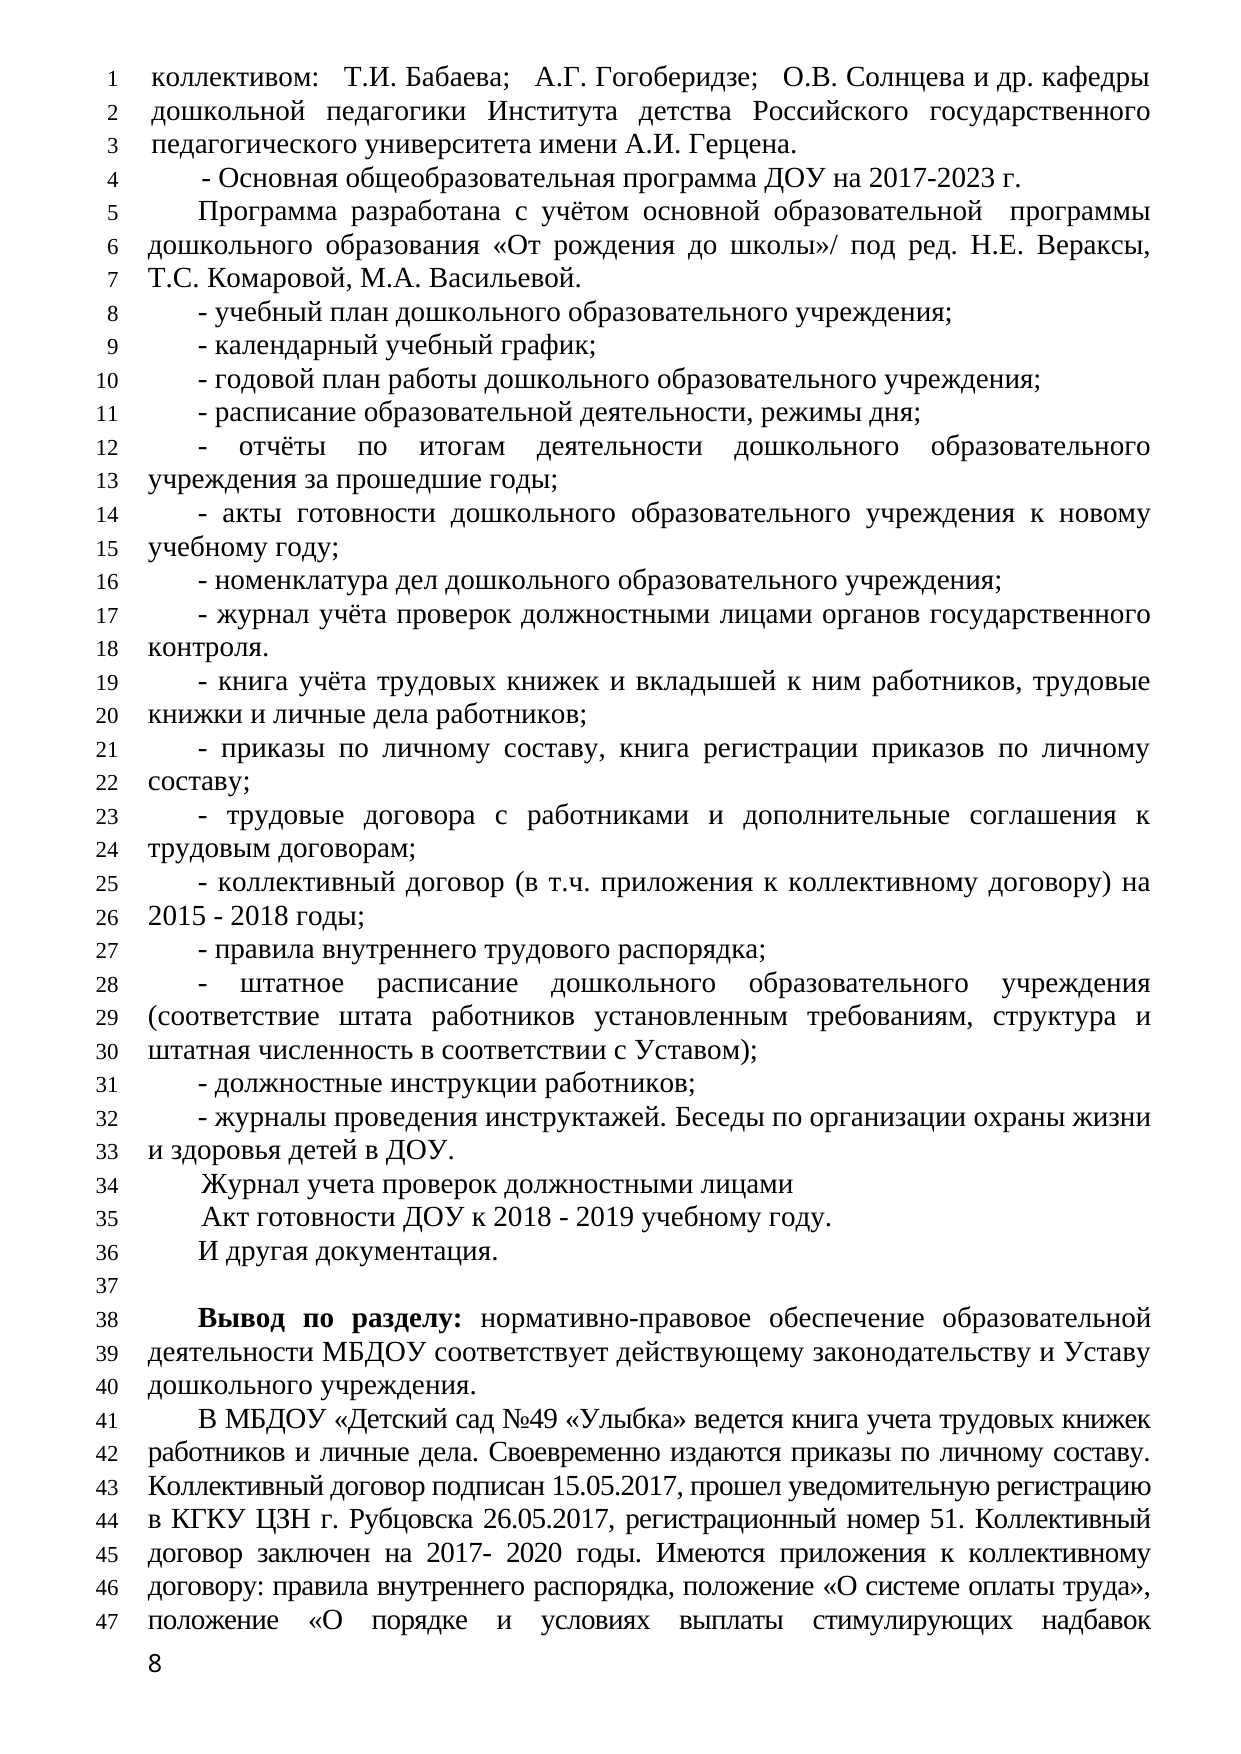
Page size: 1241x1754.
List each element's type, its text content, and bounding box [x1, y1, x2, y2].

text - правила внутреннего трудового распорядка; [148, 931, 1152, 965]
text - расписание образовательной деятельности, режимы дня; [148, 394, 1152, 428]
text - журналы проведения инструктажей. Беседы по организации охраны жизни и здоровья детей в ДОУ. [148, 1099, 1152, 1166]
text - Основная общеобразовательная программа ДОУ на 2017-2023 г. [151, 160, 1152, 193]
text - коллективный договор (в т.ч. приложения к коллективному договору) на 2015 - 2018 годы; [148, 864, 1152, 931]
text Журнал учета проверок должностными лицами [151, 1166, 1152, 1199]
text - трудовые договора с работниками и дополнительные соглашения к трудовым договорам; [148, 797, 1152, 864]
text И другая документация. [148, 1233, 1152, 1267]
text - годовой план работы дошкольного образовательного учреждения; [148, 361, 1152, 394]
text - журнал учёта проверок должностными лицами органов государственного контроля. [148, 596, 1152, 663]
text Акт готовности ДОУ к 2018 - 2019 учебному году. [151, 1199, 1152, 1233]
text - календарный учебный график; [148, 327, 1152, 361]
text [148, 1401, 1152, 1636]
text - должностные инструкции работников; [148, 1065, 1152, 1099]
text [151, 59, 1152, 160]
text - учебный план дошкольного образовательного учреждения; [148, 294, 1152, 327]
text - акты готовности дошкольного образовательного учреждения к новому учебному году; [148, 495, 1152, 562]
text - приказы по личному составу, книга регистрации приказов по личному составу; [148, 730, 1152, 797]
text - штатное расписание дошкольного образовательного учреждения (соответствие штата работников установленным требованиям, структура и штатная численность в соответствии с Уставом); [148, 965, 1152, 1065]
text - книга учёта трудовых книжек и вкладышей к ним работников, трудовые книжки и личные дела работников; [148, 663, 1152, 730]
text - номенклатура дел дошкольного образовательного учреждения; [148, 562, 1152, 596]
text - отчёты по итогам деятельности дошкольного образовательного учреждения за прошедшие годы; [148, 428, 1152, 495]
text Программа разработана с учётом основной образовательной программы дошкольного образования «От рождения до школы»/ под ред. Н.Е. Вераксы, Т.С. Комаровой, М.А. Васильевой. [148, 193, 1152, 294]
text Вывод по разделу: нормативно-правовое обеспечение образовательной деятельности МБДОУ соответствует действующему законодательству и Уставу дошкольного учреждения. [148, 1300, 1152, 1401]
